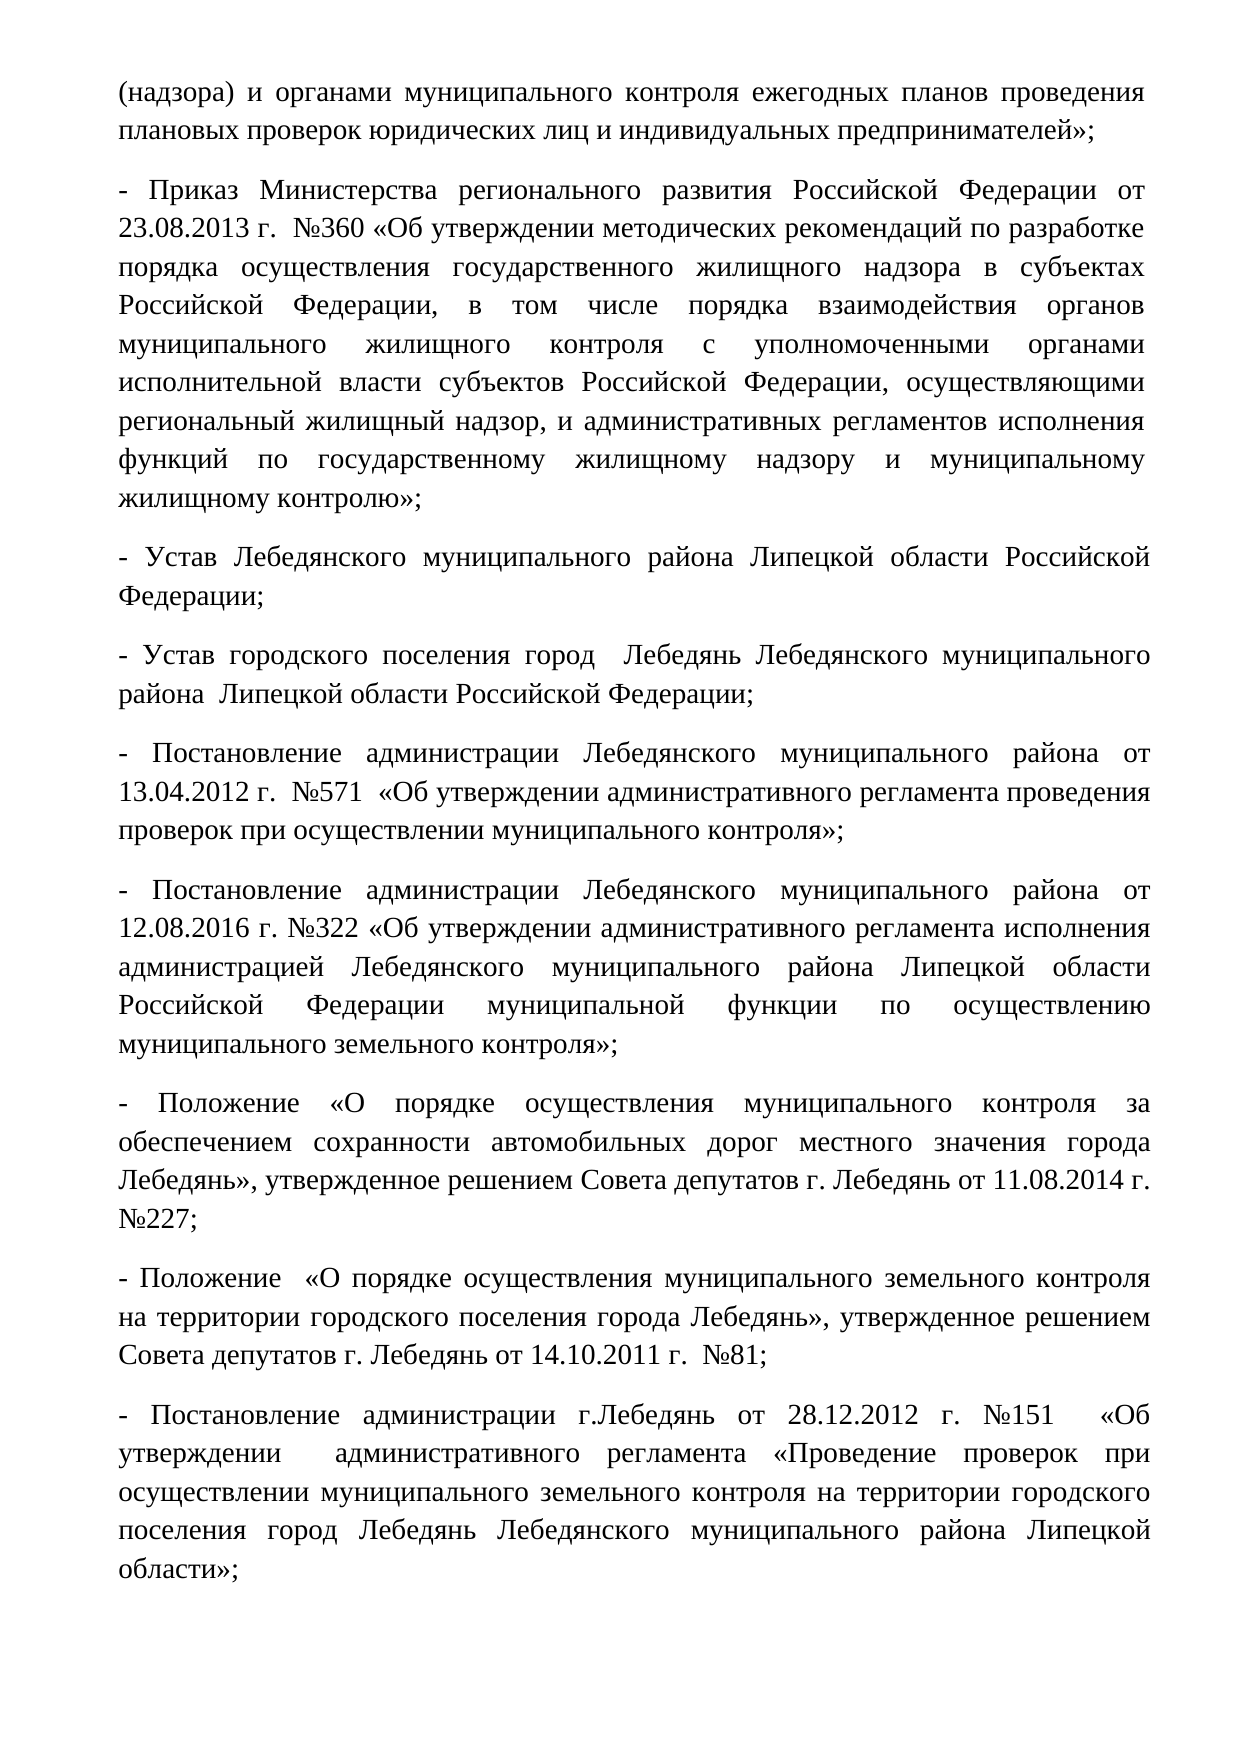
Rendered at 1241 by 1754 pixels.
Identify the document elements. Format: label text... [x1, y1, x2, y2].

text - Устав городского поселения город Лебедянь Лебедянского муниципального района Липецкой области Российской Федерации; [118, 637, 1152, 709]
text - Положение «О порядке осуществления муниципального земельного контроля на территории городского поселения города Лебедянь», утвержденное решением Совета депутатов г. Лебедянь от 14.10.2011 г. №81; [118, 1260, 1152, 1371]
text - Положение «О порядке осуществления муниципального контроля за обеспечением сохранности автомобильных дорог местного значения города Лебедянь», утвержденное решением Совета депутатов г. Лебедянь от 11.08.2014 г. №227; [118, 1085, 1152, 1234]
text - Устав Лебедянского муниципального района Липецкой области Российской Федерации; [118, 539, 1152, 612]
text - Постановление администрации г.Лебедянь от 28.12.2012 г. №151 «Об утверждении административного регламента «Проведение проверок при осуществлении муниципального земельного контроля на территории городского поселения город Лебедянь Лебедянского муниципального района Липецкой области»; [118, 1397, 1152, 1584]
text - Приказ Министерства регионального развития Российской Федерации от 23.08.2013 г. №360 «Об утверждении методических рекомендаций по разработке порядка осуществления государственного жилищного надзора в субъектах Российской Федерации, в том числе порядка взаимодействия органов муниципального жилищного контроля с уполномоченными органами исполнительной власти субъектов Российской Федерации, осуществляющими региональный жилищный надзор, и административных регламентов исполнения функций по государственному жилищному надзору и муниципальному жилищному контролю»; [118, 172, 1146, 514]
text - Постановление администрации Лебедянского муниципального района от 12.08.2016 г. №322 «Об утверждении административного регламента исполнения администрацией Лебедянского муниципального района Липецкой области Российской Федерации муниципальной функции по осуществлению муниципального земельного контроля»; [118, 872, 1152, 1059]
text - Постановление администрации Лебедянского муниципального района от 13.04.2012 г. №571 «Об утверждении административного регламента проведения проверок при осуществлении муниципального контроля»; [118, 735, 1152, 846]
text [118, 74, 1146, 146]
